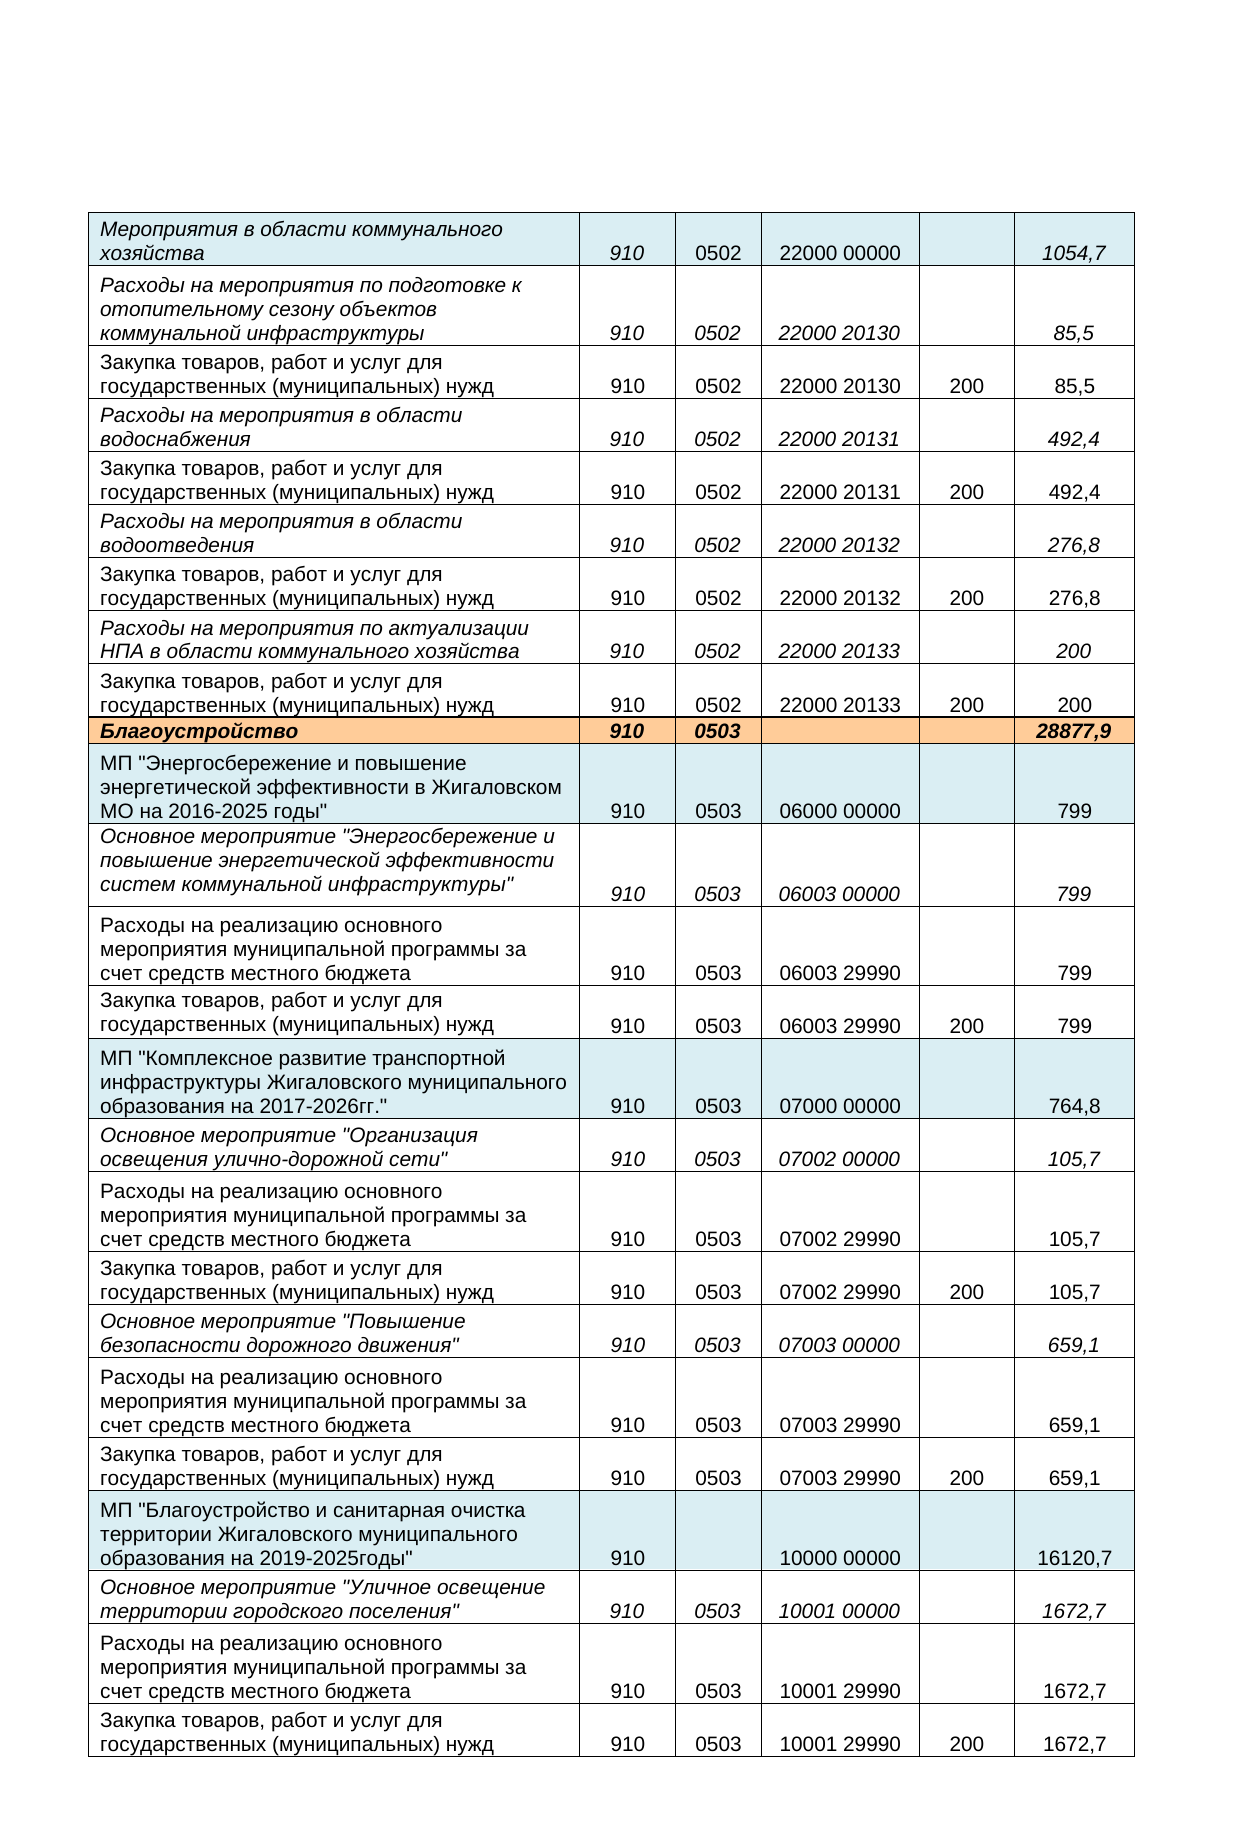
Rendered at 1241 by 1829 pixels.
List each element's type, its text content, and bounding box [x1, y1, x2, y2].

table_cell 0502 [676, 346, 761, 398]
table_cell 910 [580, 505, 675, 557]
table_cell 910 [580, 558, 675, 610]
table_cell 0502 [676, 452, 761, 504]
table_cell 910 [580, 1172, 675, 1251]
table_cell 910 [580, 1624, 675, 1702]
table_cell 10001 29990 [762, 1624, 919, 1702]
table_cell 22000 00000 [762, 213, 919, 265]
table_cell 200 [920, 1438, 1014, 1490]
table_cell [676, 1491, 761, 1569]
table_cell 0502 [676, 558, 761, 610]
table_cell 1672,7 [1015, 1704, 1134, 1756]
table_cell 07002 29990 [762, 1172, 919, 1251]
table_cell 1054,7 [1015, 213, 1134, 265]
table_cell Мероприятия в области коммунального хозяйства [89, 213, 579, 265]
table_cell 06000 00000 [762, 744, 919, 823]
table_cell 10001 29990 [762, 1704, 919, 1756]
table_cell 492,4 [1015, 399, 1134, 451]
table_cell 06003 29990 [762, 907, 919, 985]
table_cell 910 [580, 718, 675, 743]
table_cell 22000 20130 [762, 346, 919, 398]
table_cell 910 [580, 664, 675, 716]
table_cell [920, 1039, 1014, 1118]
table_cell 492,4 [1015, 452, 1134, 504]
table_cell 0502 [676, 213, 761, 265]
table_cell [920, 611, 1014, 663]
table_cell 22000 20132 [762, 505, 919, 557]
table_cell 799 [1015, 824, 1134, 906]
table_cell 910 [580, 213, 675, 265]
table_cell 910 [580, 907, 675, 985]
table_cell 910 [580, 346, 675, 398]
table_cell 07003 00000 [762, 1305, 919, 1357]
table_cell Основное мероприятие "Энергосбережение и повышение энергетической эффективности систем коммунальной инфраструктуры" [89, 824, 579, 906]
table_cell 85,5 [1015, 346, 1134, 398]
table_cell 22000 20131 [762, 399, 919, 451]
table_cell Закупка товаров, работ и услуг для государственных (муниципальных) нужд [89, 1252, 579, 1304]
table_cell 0503 [676, 1438, 761, 1490]
table_cell 07003 29990 [762, 1438, 919, 1490]
table_cell 0502 [676, 266, 761, 344]
table_cell 659,1 [1015, 1438, 1134, 1490]
table_cell 200 [920, 558, 1014, 610]
table_cell 0503 [676, 1172, 761, 1251]
table_cell [920, 1491, 1014, 1569]
table_cell 07000 00000 [762, 1039, 919, 1118]
table_cell 06003 29990 [762, 986, 919, 1038]
table_cell 16120,7 [1015, 1491, 1134, 1569]
table_cell 10001 00000 [762, 1571, 919, 1623]
table_cell МП "Комплексное развитие транспортной инфраструктуры Жигаловского муниципального образования на 2017-2026гг." [89, 1039, 579, 1118]
table_cell 0503 [676, 1624, 761, 1702]
table_cell Закупка товаров, работ и услуг для государственных (муниципальных) нужд [89, 346, 579, 398]
table_cell 910 [580, 1305, 675, 1357]
table_cell 910 [580, 824, 675, 906]
table_cell 764,8 [1015, 1039, 1134, 1118]
table_cell 28877,9 [1015, 718, 1134, 743]
table_cell 799 [1015, 744, 1134, 823]
table_cell Расходы на реализацию основного мероприятия муниципальной программы за счет средств местного бюджета [89, 907, 579, 985]
table_cell [920, 718, 1014, 743]
table_cell [920, 505, 1014, 557]
table_cell Закупка товаров, работ и услуг для государственных (муниципальных) нужд [89, 986, 579, 1038]
table_cell 910 [580, 1358, 675, 1437]
table_cell 0502 [676, 399, 761, 451]
table_cell [920, 1119, 1014, 1171]
table_cell Расходы на реализацию основного мероприятия муниципальной программы за счет средств местного бюджета [89, 1172, 579, 1251]
table_cell МП "Благоустройство и санитарная очистка территории Жигаловского муниципального образования на 2019-2025годы" [89, 1491, 579, 1569]
table_cell 0503 [676, 1039, 761, 1118]
table_cell Основное мероприятие "Повышение безопасности дорожного движения" [89, 1305, 579, 1357]
table_cell 200 [1015, 664, 1134, 716]
table_cell 799 [1015, 986, 1134, 1038]
table_cell Расходы на мероприятия в области водоснабжения [89, 399, 579, 451]
table_cell 0503 [676, 1571, 761, 1623]
table_cell 22000 20133 [762, 664, 919, 716]
table_cell 659,1 [1015, 1358, 1134, 1437]
table_cell Основное мероприятие "Уличное освещение территории городского поселения" [89, 1571, 579, 1623]
table_cell 06003 00000 [762, 824, 919, 906]
table_cell 910 [580, 1491, 675, 1569]
table_cell 0503 [676, 1704, 761, 1756]
table_cell [762, 718, 919, 743]
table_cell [89, 1624, 579, 1702]
table_cell 910 [580, 1252, 675, 1304]
table_cell 910 [580, 611, 675, 663]
table_cell 799 [1015, 907, 1134, 985]
table_cell 200 [920, 452, 1014, 504]
table_cell 0502 [676, 611, 761, 663]
table_cell 22000 20130 [762, 266, 919, 344]
table_cell 910 [580, 986, 675, 1038]
table_cell 22000 20133 [762, 611, 919, 663]
table_cell 0503 [676, 824, 761, 906]
table_cell 200 [920, 986, 1014, 1038]
table_cell Закупка товаров, работ и услуг для государственных (муниципальных) нужд [89, 664, 579, 716]
table_cell [920, 1172, 1014, 1251]
table_cell 10000 00000 [762, 1491, 919, 1569]
table_cell МП "Энергосбережение и повышение энергетической эффективности в Жигаловском МО на 2016-2025 годы" [89, 744, 579, 823]
table_cell 910 [580, 1119, 675, 1171]
table_cell Благоустройство [89, 718, 579, 743]
table_cell Расходы на мероприятия по актуализации НПА в области коммунального хозяйства [89, 611, 579, 663]
table_cell [920, 399, 1014, 451]
table_cell [920, 213, 1014, 265]
table_cell 22000 20132 [762, 558, 919, 610]
table_cell 105,7 [1015, 1252, 1134, 1304]
table_cell 0503 [676, 1305, 761, 1357]
table_cell [920, 1358, 1014, 1437]
table_cell Расходы на реализацию основного мероприятия муниципальной программы за счет средств местного бюджета [89, 1358, 579, 1437]
table_cell 0503 [676, 1252, 761, 1304]
table_cell 910 [580, 1571, 675, 1623]
table_cell 0503 [676, 718, 761, 743]
table_cell 910 [580, 266, 675, 344]
table_cell 0502 [676, 505, 761, 557]
table_cell 0503 [676, 1358, 761, 1437]
table_cell Закупка товаров, работ и услуг для государственных (муниципальных) нужд [89, 452, 579, 504]
table_cell 07002 00000 [762, 1119, 919, 1171]
table_cell Закупка товаров, работ и услуг для государственных (муниципальных) нужд [89, 1704, 579, 1756]
table_cell 22000 20131 [762, 452, 919, 504]
table_cell [920, 744, 1014, 823]
table_cell 200 [920, 1704, 1014, 1756]
table_cell 200 [1015, 611, 1134, 663]
table_cell Расходы на мероприятия по подготовке к отопительному сезону объектов коммунальной инфраструктуры [89, 266, 579, 344]
table_cell 105,7 [1015, 1172, 1134, 1251]
table_cell [920, 1305, 1014, 1357]
table_cell 200 [920, 1252, 1014, 1304]
table_cell 200 [920, 346, 1014, 398]
table_cell 85,5 [1015, 266, 1134, 344]
table_cell 659,1 [1015, 1305, 1134, 1357]
table_cell 1672,7 [1015, 1624, 1134, 1702]
table_cell 0503 [676, 744, 761, 823]
table_cell 200 [920, 664, 1014, 716]
table_cell 07003 29990 [762, 1358, 919, 1437]
table_cell 910 [580, 1039, 675, 1118]
table_cell 910 [580, 1704, 675, 1756]
table_cell 0503 [676, 907, 761, 985]
table_cell [920, 907, 1014, 985]
table_cell 0503 [676, 1119, 761, 1171]
table_cell 910 [580, 1438, 675, 1490]
table_cell Закупка товаров, работ и услуг для государственных (муниципальных) нужд [89, 558, 579, 610]
table_cell 07002 29990 [762, 1252, 919, 1304]
table_cell 0502 [676, 664, 761, 716]
table_cell [920, 1571, 1014, 1623]
table_cell 910 [580, 744, 675, 823]
table_cell [920, 266, 1014, 344]
table_cell 276,8 [1015, 505, 1134, 557]
table_cell 105,7 [1015, 1119, 1134, 1171]
table_cell [920, 824, 1014, 906]
table_cell 1672,7 [1015, 1571, 1134, 1623]
table_cell Расходы на мероприятия в области водоотведения [89, 505, 579, 557]
table_cell 910 [580, 399, 675, 451]
table_cell 276,8 [1015, 558, 1134, 610]
table_cell 910 [580, 452, 675, 504]
table_cell 0503 [676, 986, 761, 1038]
table_cell Закупка товаров, работ и услуг для государственных (муниципальных) нужд [89, 1438, 579, 1490]
table_cell [920, 1624, 1014, 1702]
table_cell Основное мероприятие "Организация освещения улично-дорожной сети" [89, 1119, 579, 1171]
